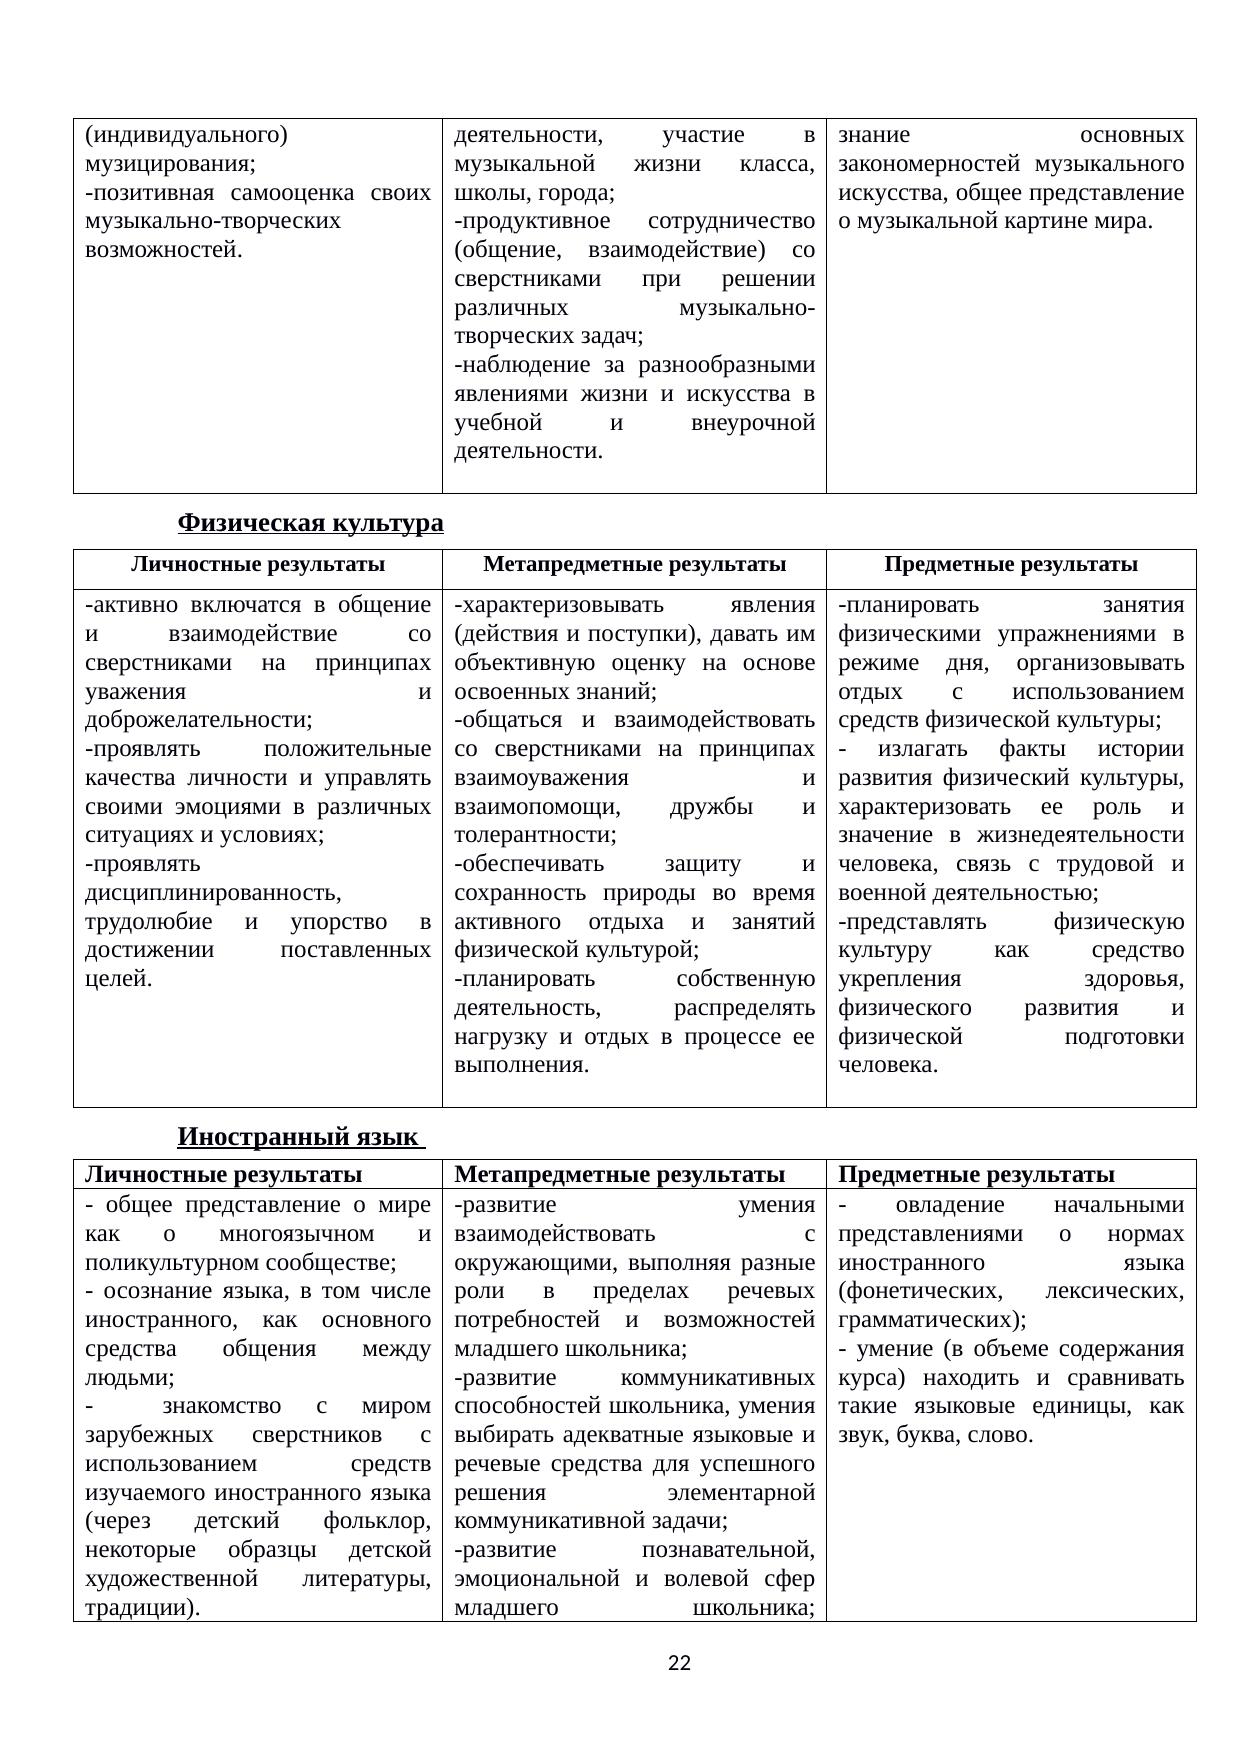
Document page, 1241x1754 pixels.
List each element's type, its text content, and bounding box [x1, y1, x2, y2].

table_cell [827, 119, 1196, 493]
table_cell -активно включатся в общение и взаимодействие со сверстниками на принципах уважения и доброжелательности; -проявлять положительные качества личности и управлять своими эмоциями в различных ситуациях и условиях; -проявлять дисциплинированность, трудолюбие и упорство в достижении поставленных целей. [74, 590, 442, 1107]
table_header Предметные результаты [827, 550, 1196, 588]
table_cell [443, 1189, 826, 1621]
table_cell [443, 119, 826, 493]
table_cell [827, 1189, 1196, 1621]
text Физическая культура [177, 506, 1181, 537]
table_cell -характеризовывать явления (действия и поступки), давать им объективную оценку на основе освоенных знаний; -общаться и взаимодействовать со сверстниками на принципах взаимоуважения и взаимопомощи, дружбы и толерантности; -обеспечивать защиту и сохранность природы во время активного отдыха и занятий физической культурой; -планировать собственную деятельность, распределять нагрузку и отдых в процессе ее выполнения. [443, 590, 826, 1107]
table_header Предметные результаты [827, 1160, 1196, 1188]
table_header Метапредметные результаты [443, 1160, 826, 1188]
table_header Личностные результаты [74, 1160, 442, 1188]
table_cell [74, 119, 442, 493]
table_header Личностные результаты [74, 550, 442, 588]
table_header Метапредметные результаты [443, 550, 826, 588]
text Иностранный язык [177, 1120, 1181, 1151]
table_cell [74, 1189, 442, 1621]
table_cell -планировать занятия физическими упражнениями в режиме дня, организовывать отдых с использованием средств физической культуры; - излагать факты истории развития физический культуры, характеризовать ее роль и значение в жизнедеятельности человека, связь с трудовой и военной деятельностью; -представлять физическую культуру как средство укрепления здоровья, физического развития и физической подготовки человека. [827, 590, 1196, 1107]
